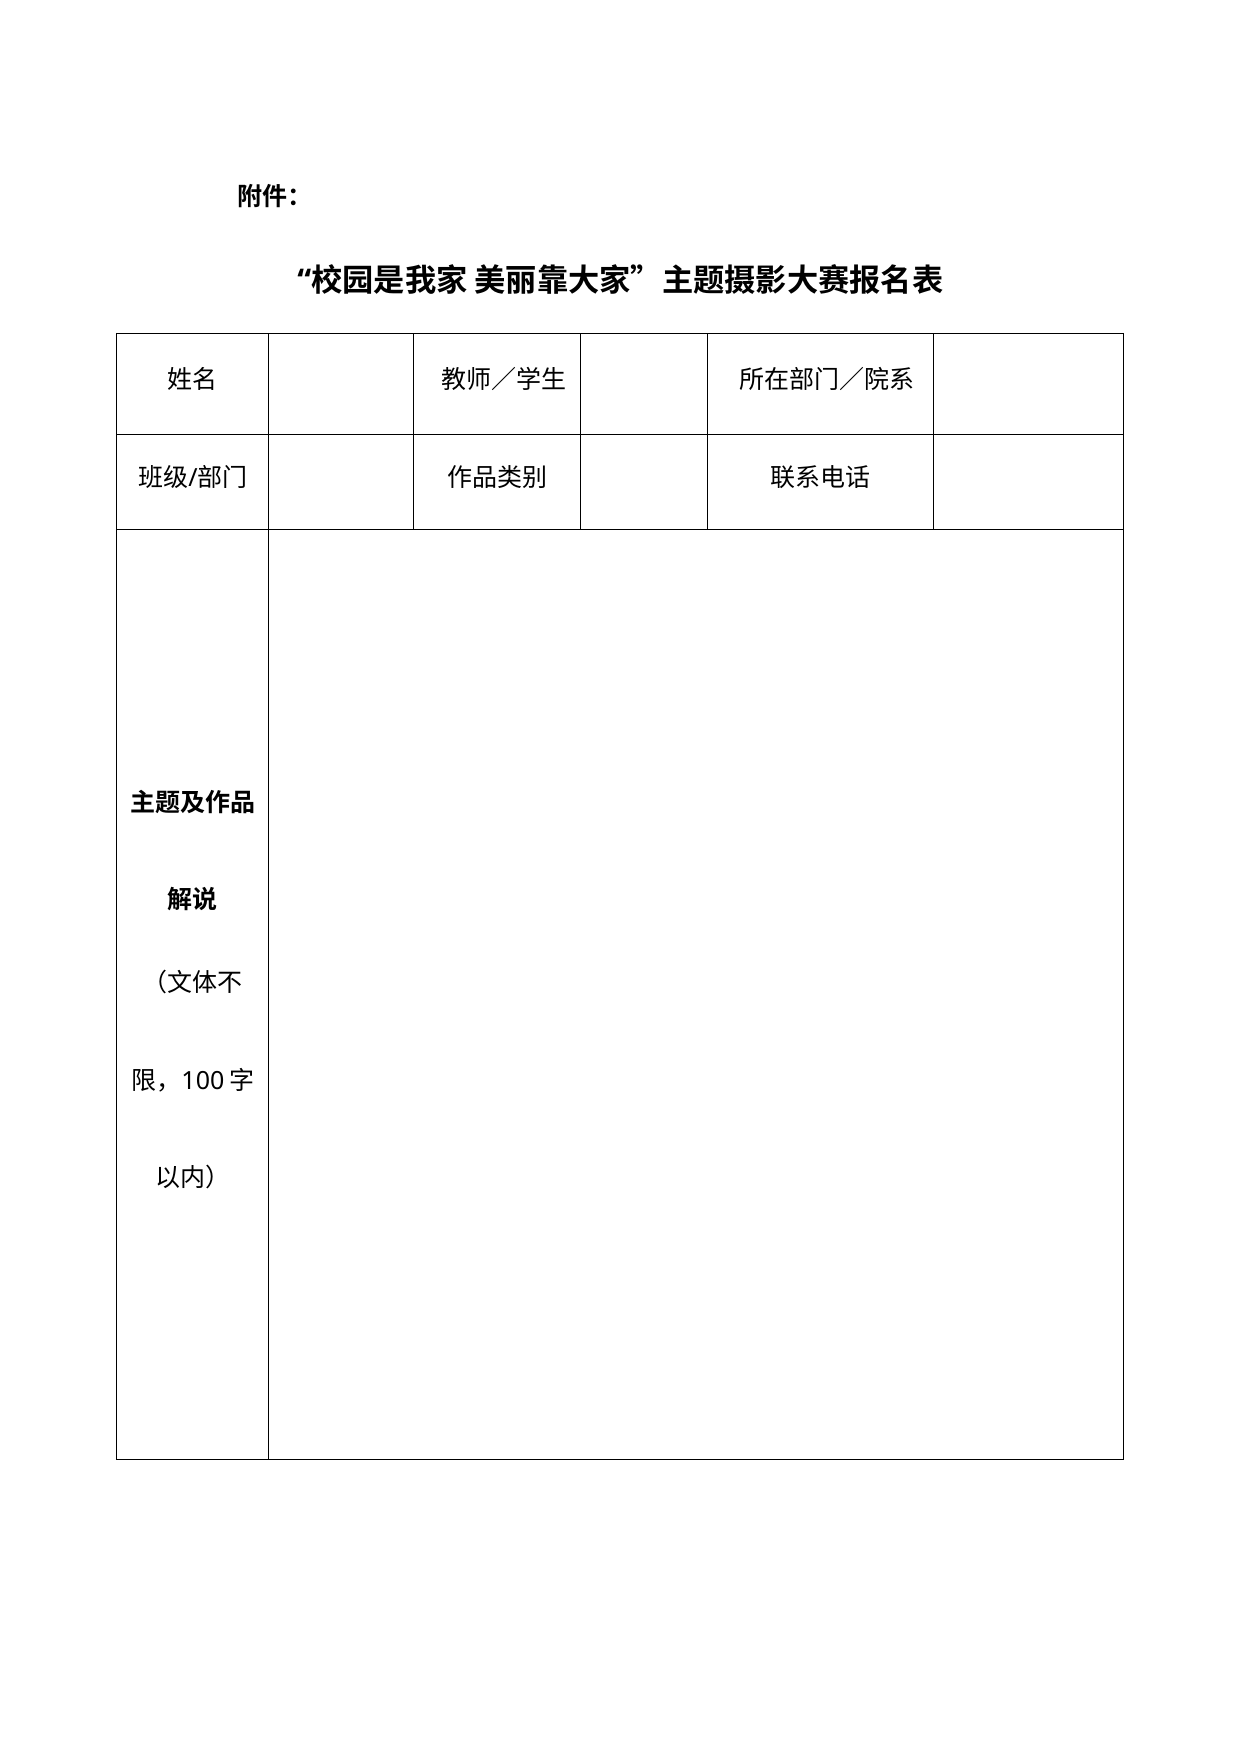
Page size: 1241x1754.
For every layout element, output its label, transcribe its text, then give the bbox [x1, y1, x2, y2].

table_cell 作品类别 [414, 435, 580, 529]
text “校园是我家 美丽靠大家”主题摄影大赛报名表 [187, 245, 1053, 310]
table_cell [269, 435, 413, 529]
table_cell [934, 435, 1123, 529]
table_header 教师∕学生 [414, 334, 580, 434]
table_header [269, 334, 413, 434]
table_header [581, 334, 707, 434]
text 附件： [187, 162, 1053, 227]
table_cell [269, 530, 1123, 1458]
table_cell 联系电话 [708, 435, 933, 529]
table_cell [581, 435, 707, 529]
table_cell 主题及作品解说 （文体不限，100字以内） [117, 530, 268, 1458]
table_header 所在部门∕院系 [708, 334, 933, 434]
table_cell 班级/部门 [117, 435, 268, 529]
table_header [934, 334, 1123, 434]
table_header 姓名 [117, 334, 268, 434]
